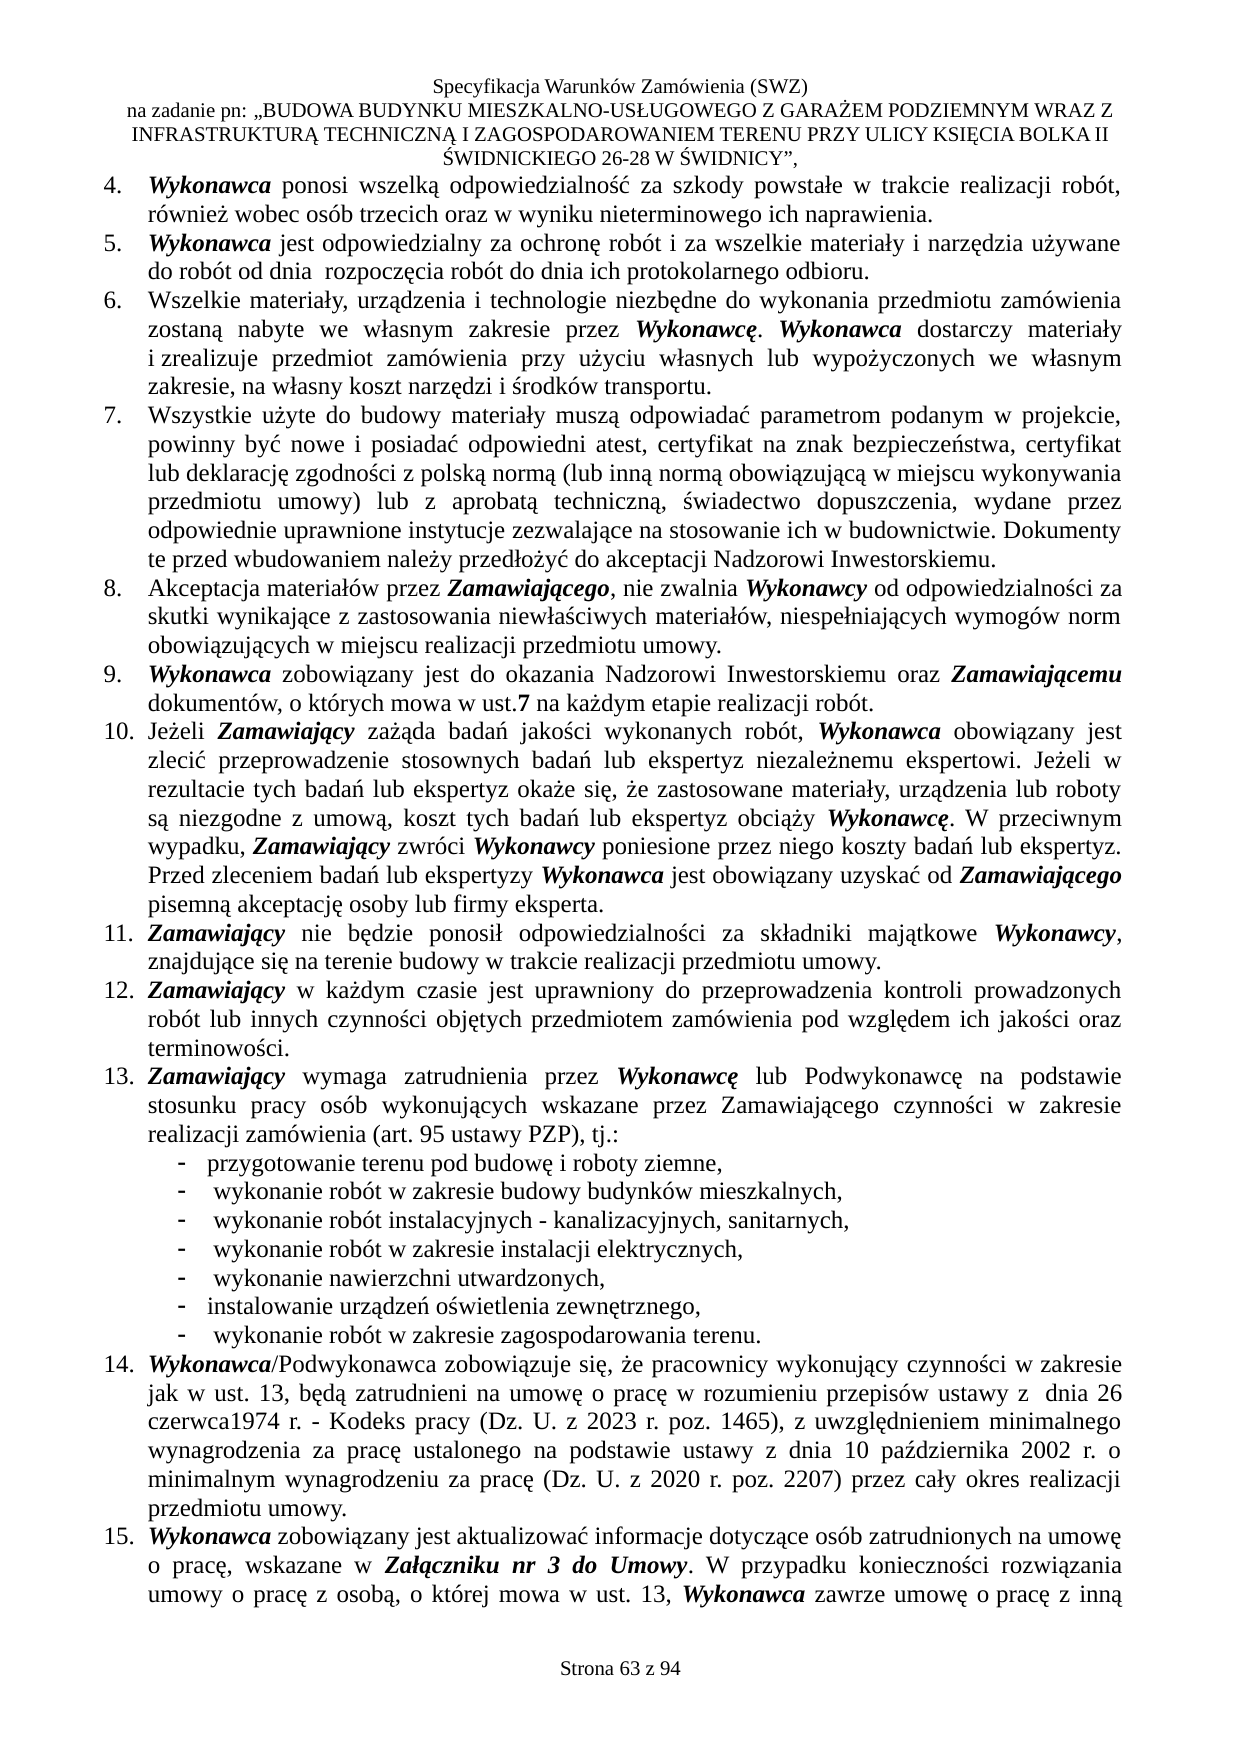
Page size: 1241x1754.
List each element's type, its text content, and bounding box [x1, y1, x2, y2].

list wykonanie nawierzchni utwardzonych, [177, 1263, 1122, 1291]
list Zamawiający nie będzie ponosił odpowiedzialności za składniki majątkowe Wykonawcy, znajdujące się na terenie budowy w trakcie realizacji przedmiotu umowy. [103, 918, 1122, 975]
list wykonanie robót w zakresie instalacji elektrycznych, [177, 1234, 1122, 1263]
list Wykonawca jest odpowiedzialny za ochronę robót i za wszelkie materiały i narzędzia używane do robót od dnia rozpoczęcia robót do dnia ich protokolarnego odbioru. [103, 228, 1122, 285]
list Akceptacja materiałów przez Zamawiającego, nie zwalnia Wykonawcy od odpowiedzialności za skutki wynikające z zastosowania niewłaściwych materiałów, niespełniających wymogów norm obowiązujących w miejscu realizacji przedmiotu umowy. [103, 573, 1122, 659]
list wykonanie robót instalacyjnych - kanalizacyjnych, sanitarnych, [177, 1205, 1122, 1234]
list Wszelkie materiały, urządzenia i technologie niezbędne do wykonania przedmiotu zamówienia zostaną nabyte we własnym zakresie przez Wykonawcę. Wykonawca dostarczy materiały i zrealizuje przedmiot zamówienia przy użyciu własnych lub wypożyczonych we własnym zakresie, na własny koszt narzędzi i środków transportu. [103, 285, 1122, 400]
list Jeżeli Zamawiający zażąda badań jakości wykonanych robót, Wykonawca obowiązany jest zlecić przeprowadzenie stosownych badań lub ekspertyz niezależnemu ekspertowi. Jeżeli w rezultacie tych badań lub ekspertyz okaże się, że zastosowane materiały, urządzenia lub roboty są niezgodne z umową, koszt tych badań lub ekspertyz obciąży Wykonawcę. W przeciwnym wypadku, Zamawiający zwróci Wykonawcy poniesione przez niego koszty badań lub ekspertyz. Przed zleceniem badań lub ekspertyzy Wykonawca jest obowiązany uzyskać od Zamawiającego pisemną akceptację osoby lub firmy eksperta. [103, 716, 1122, 918]
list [103, 1521, 1122, 1608]
list wykonanie robót w zakresie budowy budynków mieszkalnych, [177, 1176, 1122, 1205]
list przygotowanie terenu pod budowę i roboty ziemne, [177, 1148, 1122, 1176]
list instalowanie urządzeń oświetlenia zewnętrznego, [177, 1291, 1122, 1320]
list Wykonawca/Podwykonawca zobowiązuje się, że pracownicy wykonujący czynności w zakresie jak w ust. 13, będą zatrudnieni na umowę o pracę w rozumieniu przepisów ustawy z dnia 26 czerwca1974 r. - Kodeks pracy (Dz. U. z 2023 r. poz. 1465), z uwzględnieniem minimalnego wynagrodzenia za pracę ustalonego na podstawie ustawy z dnia 10 października 2002 r. o minimalnym wynagrodzeniu za pracę (Dz. U. z 2020 r. poz. 2207) przez cały okres realizacji przedmiotu umowy. [103, 1349, 1122, 1521]
list Zamawiający w każdym czasie jest uprawniony do przeprowadzenia kontroli prowadzonych robót lub innych czynności objętych przedmiotem zamówienia pod względem ich jakości oraz terminowości. [103, 975, 1122, 1061]
list Wszystkie użyte do budowy materiały muszą odpowiadać parametrom podanym w projekcie, powinny być nowe i posiadać odpowiedni atest, certyfikat na znak bezpieczeństwa, certyfikat lub deklarację zgodności z polską normą (lub inną normą obowiązującą w miejscu wykonywania przedmiotu umowy) lub z aprobatą techniczną, świadectwo dopuszczenia, wydane przez odpowiednie uprawnione instytucje zezwalające na stosowanie ich w budownictwie. Dokumenty te przed wbudowaniem należy przedłożyć do akceptacji Nadzorowi Inwestorskiemu. [103, 400, 1122, 573]
list Wykonawca ponosi wszelką odpowiedzialność za szkody powstałe w trakcie realizacji robót, również wobec osób trzecich oraz w wyniku nieterminowego ich naprawienia. [103, 170, 1122, 228]
list wykonanie robót w zakresie zagospodarowania terenu. [177, 1320, 1122, 1349]
list Zamawiający wymaga zatrudnienia przez Wykonawcę lub Podwykonawcę na podstawie stosunku pracy osób wykonujących wskazane przez Zamawiającego czynności w zakresie realizacji zamówienia (art. 95 ustawy PZP), tj.: [103, 1061, 1122, 1148]
list Wykonawca zobowiązany jest do okazania Nadzorowi Inwestorskiemu oraz Zamawiającemu dokumentów, o których mowa w ust.7 na każdym etapie realizacji robót. [103, 659, 1122, 716]
